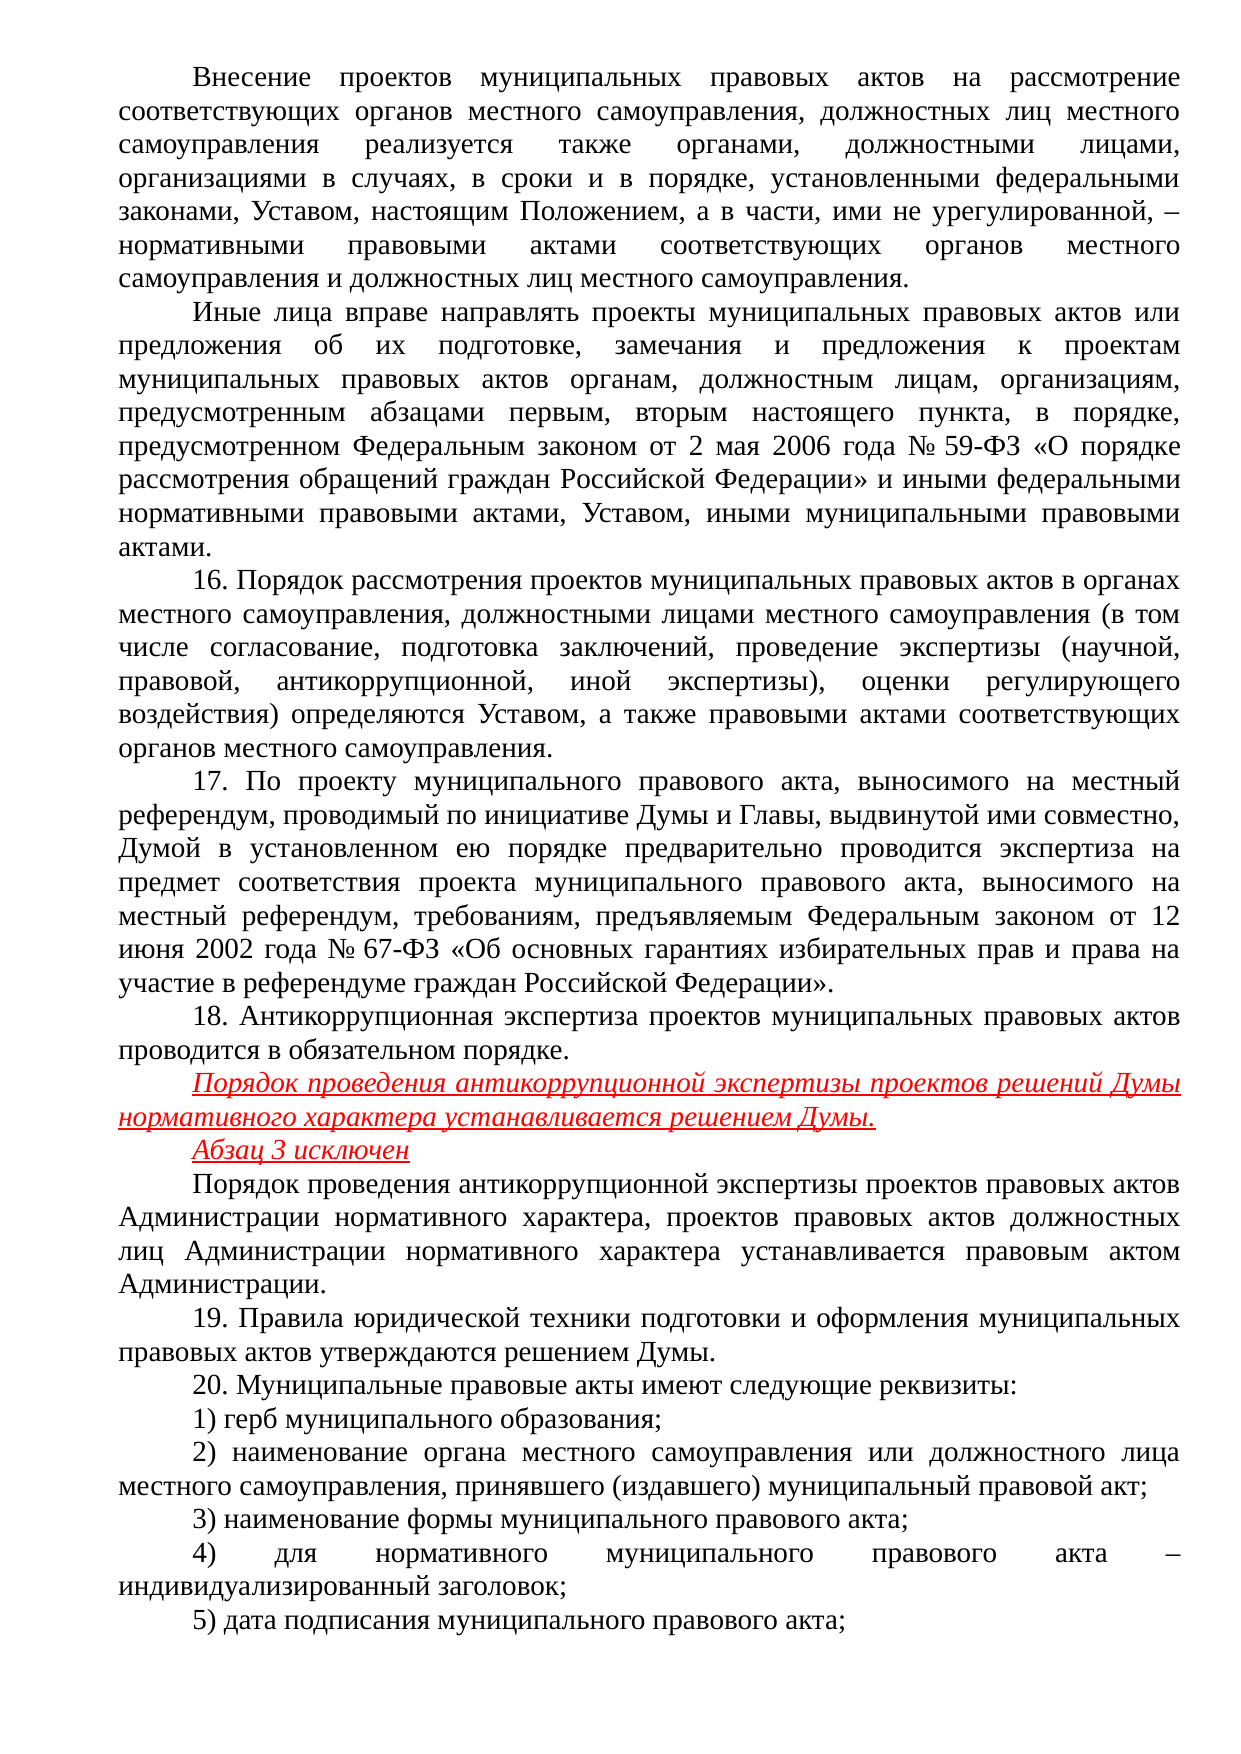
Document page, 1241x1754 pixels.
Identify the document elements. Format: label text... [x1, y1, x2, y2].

text Внесение проектов муниципальных правовых актов на рассмотрение соответствующих органов местного самоуправления, должностных лиц местного самоуправления реализуется также органами, должностными лицами, организациями в случаях, в сроки и в порядке, установленными федеральными законами, Уставом, настоящим Положением, а в части, ими не урегулированной, – нормативными правовыми актами соответствующих органов местного самоуправления и должностных лиц местного самоуправления. [118, 59, 1181, 294]
text 1) герб муниципального образования; [118, 1401, 1181, 1434]
text 16. Порядок рассмотрения проектов муниципальных правовых актов в органах местного самоуправления, должностными лицами местного самоуправления (в том числе согласование, подготовка заключений, проведение экспертизы (научной, правовой, антикоррупционной, иной экспертизы), оценки регулирующего воздействия) определяются Уставом, а также правовыми актами соответствующих органов местного самоуправления. [118, 562, 1181, 763]
text 20. Муниципальные правовые акты имеют следующие реквизиты: [118, 1367, 1181, 1401]
text Иные лица вправе направлять проекты муниципальных правовых актов или предложения об их подготовке, замечания и предложения к проектам муниципальных правовых актов органам, должностным лицам, организациям, предусмотренным абзацами первым, вторым настоящего пункта, в порядке, предусмотренном Федеральным законом от 2 мая 2006 года № 59-ФЗ «О порядке рассмотрения обращений граждан Российской Федерации» и иными федеральными нормативными правовыми актами, Уставом, иными муниципальными правовыми актами. [118, 294, 1181, 562]
text 5) дата подписания муниципального правового акта; [118, 1602, 1181, 1636]
text Порядок проведения антикоррупционной экспертизы проектов правовых актов Администрации нормативного характера, проектов правовых актов должностных лиц Администрации нормативного характера устанавливается правовым актом Администрации. [118, 1166, 1181, 1300]
text 3) наименование формы муниципального правового акта; [118, 1501, 1181, 1535]
text 18. Антикоррупционная экспертиза проектов муниципальных правовых актов проводится в обязательном порядке. [118, 998, 1181, 1065]
text 19. Правила юридической техники подготовки и оформления муниципальных правовых актов утверждаются решением Думы. [118, 1300, 1181, 1367]
text Абзац 3 исключен [118, 1132, 1181, 1166]
text Порядок проведения антикоррупционной экспертизы проектов решений Думы нормативного характера устанавливается решением Думы. [118, 1065, 1181, 1132]
text 17. По проекту муниципального правового акта, выносимого на местный референдум, проводимый по инициативе Думы и Главы, выдвинутой ими совместно, Думой в установленном ею порядке предварительно проводится экспертиза на предмет соответствия проекта муниципального правового акта, выносимого на местный референдум, требованиям, предъявляемым Федеральным законом от 12 июня 2002 года № 67-ФЗ «Об основных гарантиях избирательных прав и права на участие в референдуме граждан Российской Федерации». [118, 763, 1181, 998]
text 4) для нормативного муниципального правового акта – индивидуализированный заголовок; [118, 1535, 1181, 1602]
text 2) наименование органа местного самоуправления или должностного лица местного самоуправления, принявшего (издавшего) муниципальный правовой акт; [118, 1434, 1181, 1501]
